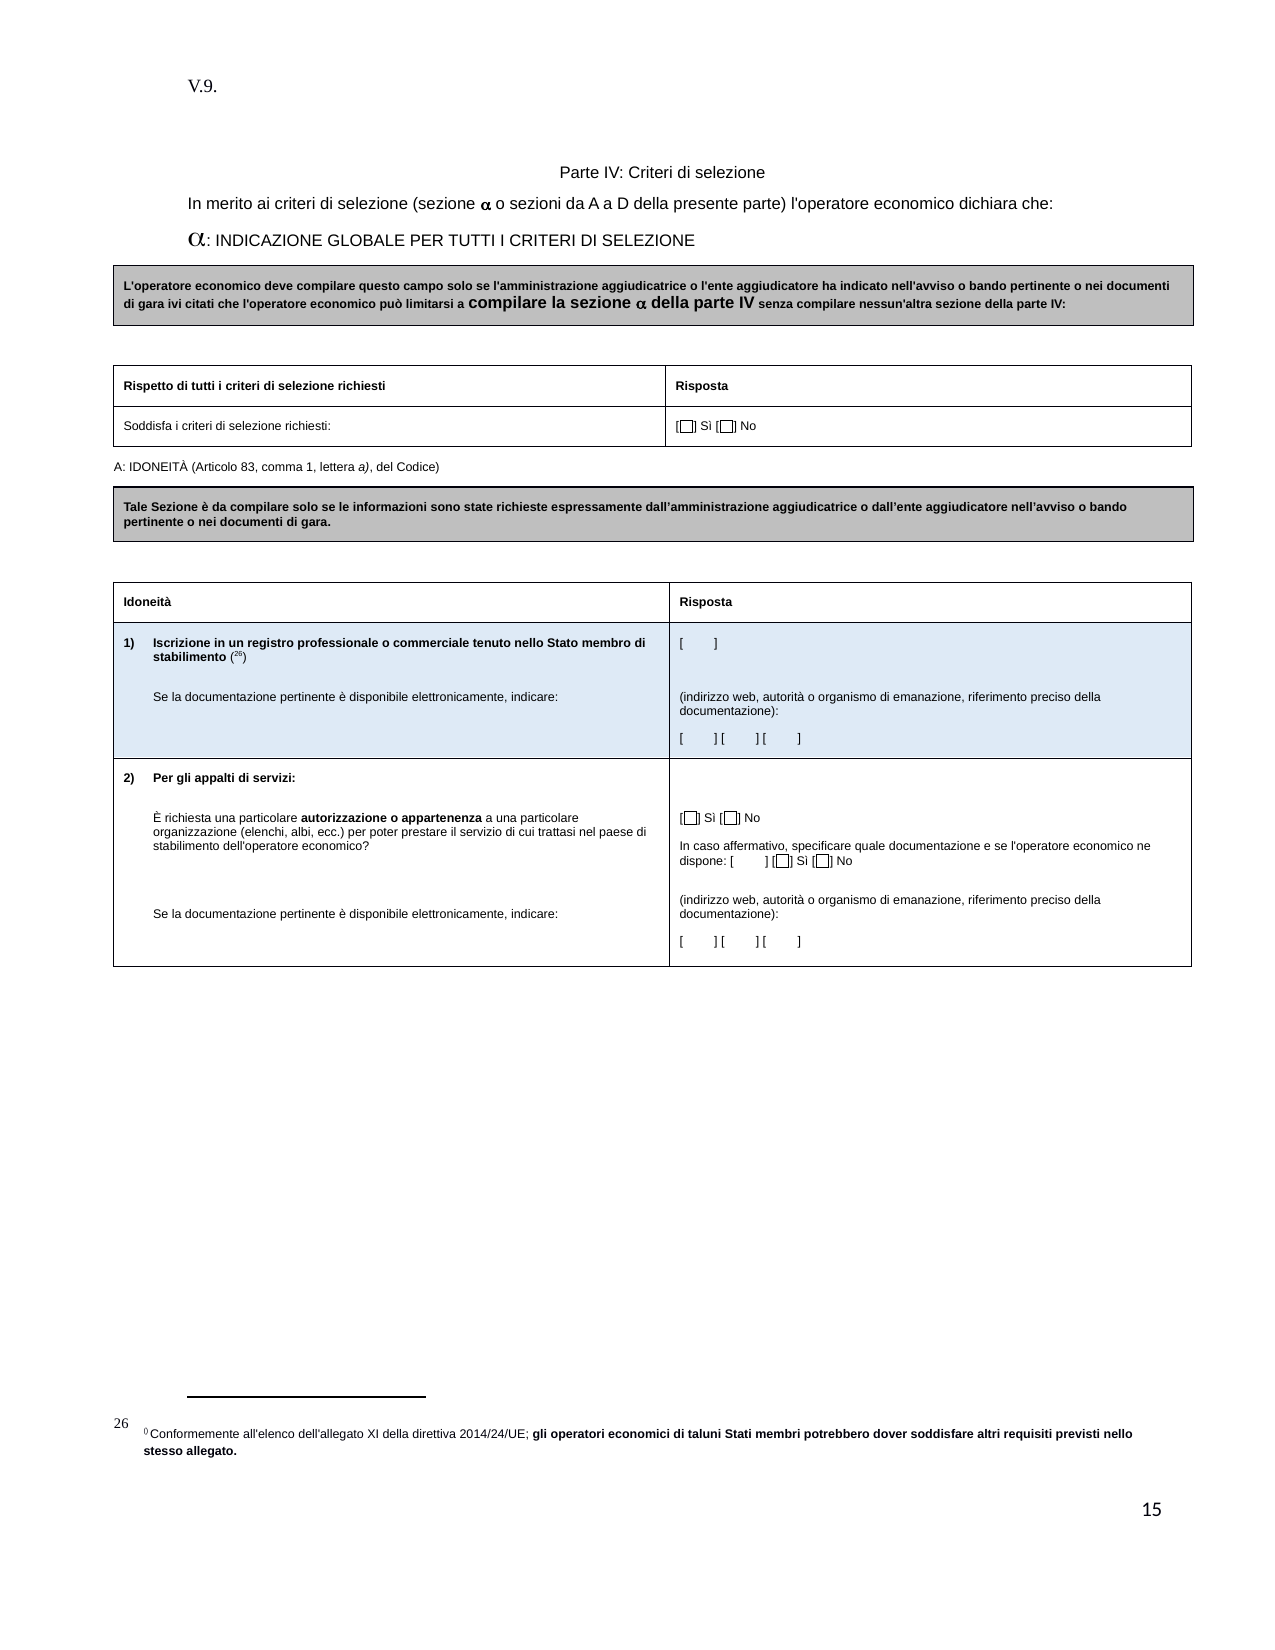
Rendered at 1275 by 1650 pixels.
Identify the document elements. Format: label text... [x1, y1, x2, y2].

table_cell [670, 759, 1191, 798]
text In merito ai criteri di selezione (sezione  o sezioni da A a D della presente parte) l'operatore economico dichiara che: [187, 194, 1137, 213]
table_header Idoneità [114, 583, 669, 622]
table_cell [] Sì [] No [666, 407, 1191, 446]
table_cell Se la documentazione pertinente è disponibile elettronicamente, indicare: [114, 677, 669, 757]
table_header Risposta [670, 583, 1191, 622]
table_cell Soddisfa i criteri di selezione richiesti: [114, 407, 665, 446]
table_header Tale Sezione è da compilare solo se le informazioni sono state richieste espressamente dall’amministrazione aggiudicatrice o dall’ente aggiudicatore nell’avviso o bando pertinente o nei documenti di gara. [114, 488, 1193, 541]
table_cell [ ] [670, 623, 1191, 677]
table_cell È richiesta una particolare autorizzazione o appartenenza a una particolare organizzazione (elenchi, albi, ecc.) per poter prestare il servizio di cui trattasi nel paese di stabilimento dell'operatore economico? [114, 798, 669, 880]
title : Indicazione globale per tutti i criteri di selezione [187, 226, 1137, 252]
table_cell [] Sì [] No In caso affermativo, specificare quale documentazione e se l'operatore economico ne dispone: [ ] [] Sì [] No [670, 798, 1191, 880]
table_cell Se la documentazione pertinente è disponibile elettronicamente, indicare: [114, 880, 669, 966]
table_cell (indirizzo web, autorità o organismo di emanazione, riferimento preciso della documentazione): [ ] [ ] [ ] [670, 677, 1191, 757]
table_cell Iscrizione in un registro professionale o commerciale tenuto nello Stato membro di stabilimento () [114, 623, 669, 677]
table_header Risposta [666, 366, 1191, 406]
table_header Rispetto di tutti i criteri di selezione richiesti [114, 366, 665, 406]
table_cell Per gli appalti di servizi: [114, 759, 669, 798]
table_header L'operatore economico deve compilare questo campo solo se l'amministrazione aggiudicatrice o l'ente aggiudicatore ha indicato nell'avviso o bando pertinente o nei documenti di gara ivi citati che l'operatore economico può limitarsi a compilare la sezione  della parte IV senza compilare nessun'altra sezione della parte IV: [114, 266, 1193, 325]
text Parte IV: Criteri di selezione [187, 162, 1137, 182]
title A: Idoneità (Articolo 83, comma 1, lettera a), del Codice) [113, 459, 1137, 474]
table_cell (indirizzo web, autorità o organismo di emanazione, riferimento preciso della documentazione): [ ] [ ] [ ] [670, 880, 1191, 966]
